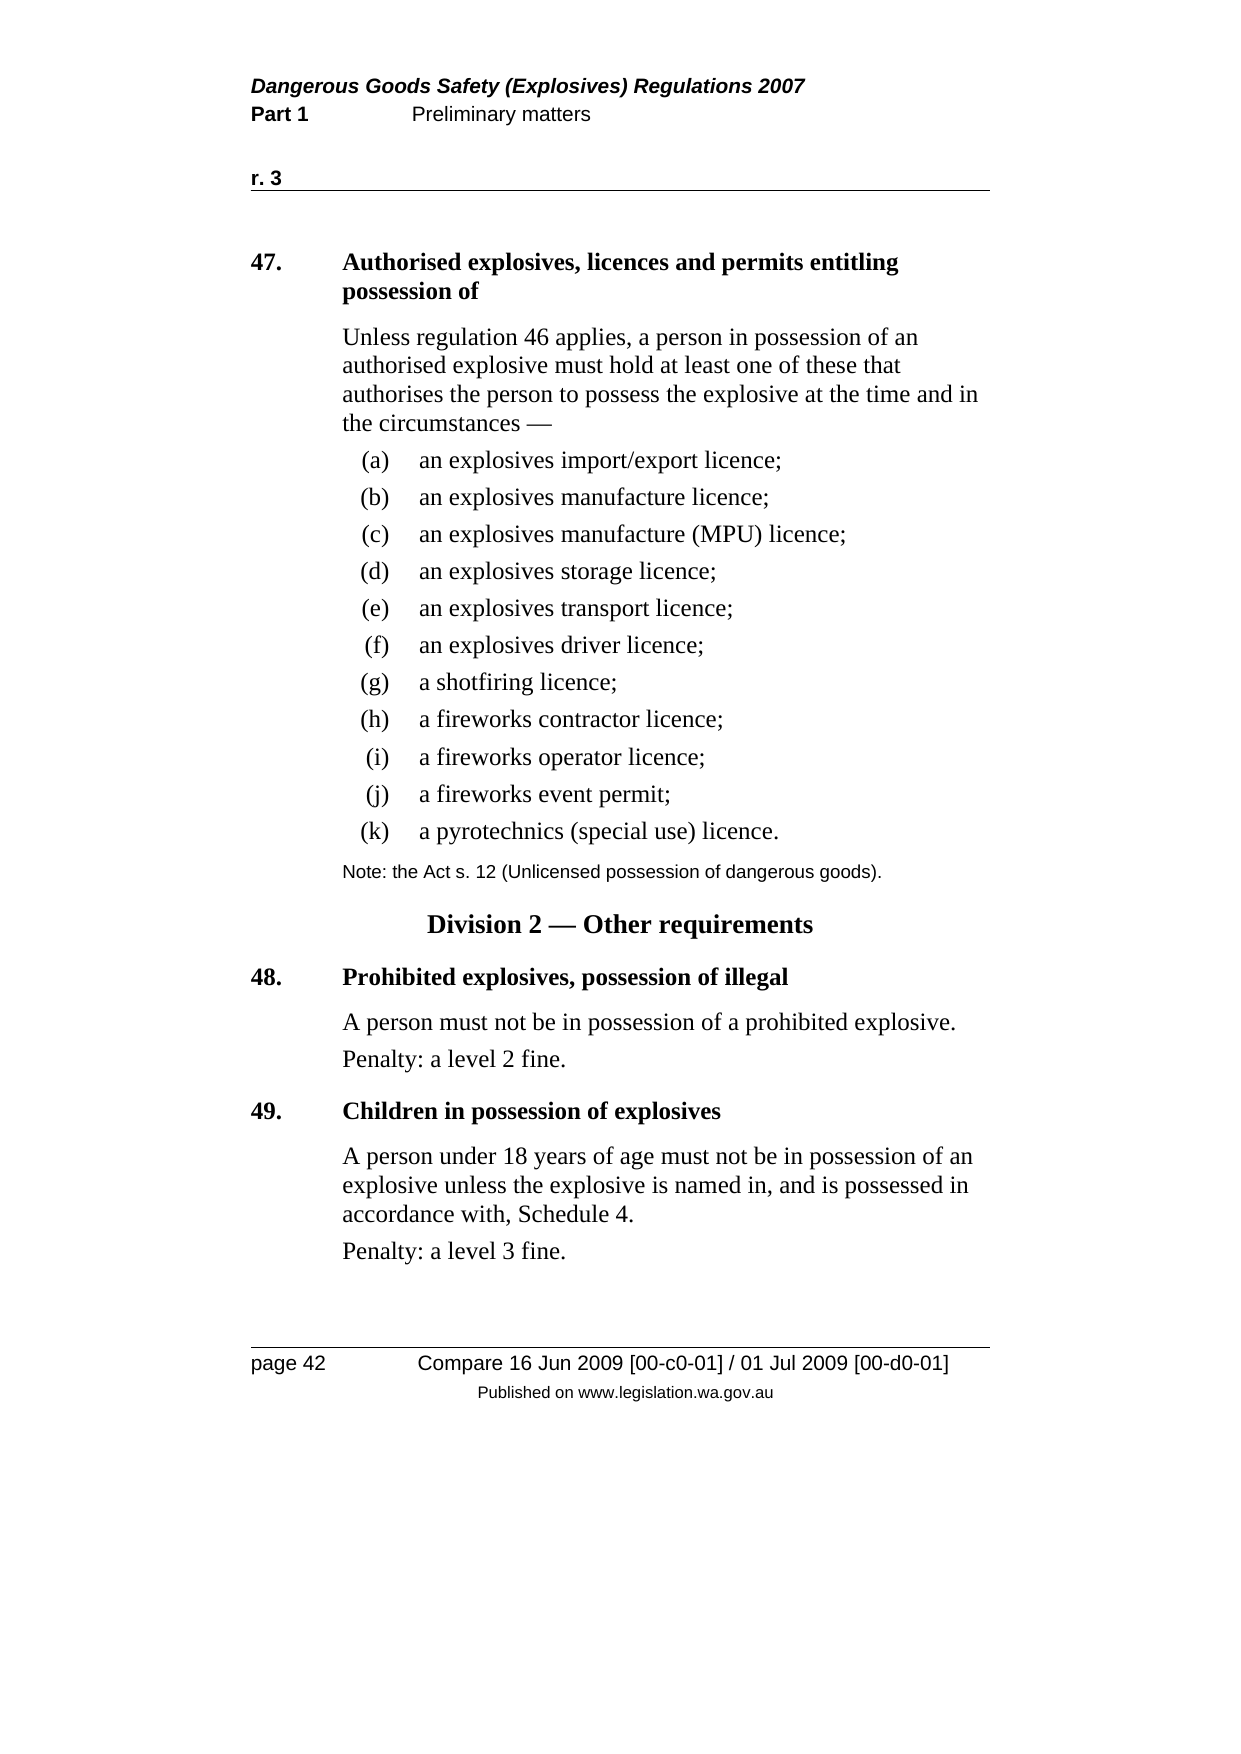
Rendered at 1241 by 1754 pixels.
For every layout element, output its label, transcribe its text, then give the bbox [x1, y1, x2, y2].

text (a) an explosives import/export licence; [251, 445, 990, 474]
text (b) an explosives manufacture licence; [251, 482, 990, 511]
text A person under 18 years of age must not be in possession of an explosive unless the explosive is named in, and is possessed in accordance with, Schedule 4. [251, 1141, 990, 1228]
text Penalty: a level 3 fine. [251, 1236, 990, 1265]
text Unless regulation 46 applies, a person in possession of an authorised explosive must hold at least one of these that authorises the person to possess the explosive at the time and in the circumstances — [251, 322, 990, 437]
text Penalty: a level 2 fine. [251, 1044, 990, 1073]
text (k) a pyrotechnics (special use) licence. [251, 816, 990, 844]
text (h) a fireworks contractor licence; [251, 704, 990, 733]
subtitle Division 2 — Other requirements [251, 908, 990, 939]
text (j) a fireworks event permit; [251, 779, 990, 807]
text (f) an explosives driver licence; [251, 630, 990, 659]
text (d) an explosives storage licence; [251, 556, 990, 585]
text (e) an explosives transport licence; [251, 593, 990, 622]
text (i) a fireworks operator licence; [251, 742, 990, 770]
text A person must not be in possession of a prohibited explosive. [251, 1007, 990, 1036]
subtitle 49. Children in possession of explosives [251, 1096, 990, 1125]
text (c) an explosives manufacture (MPU) licence; [251, 519, 990, 548]
text (g) a shotfiring licence; [251, 667, 990, 696]
subtitle 47. Authorised explosives, licences and permits entitling possession of [251, 247, 990, 305]
subtitle 48. Prohibited explosives, possession of illegal [251, 962, 990, 991]
text Note: the Act s. 12 (Unlicensed possession of dangerous goods). [251, 861, 990, 883]
